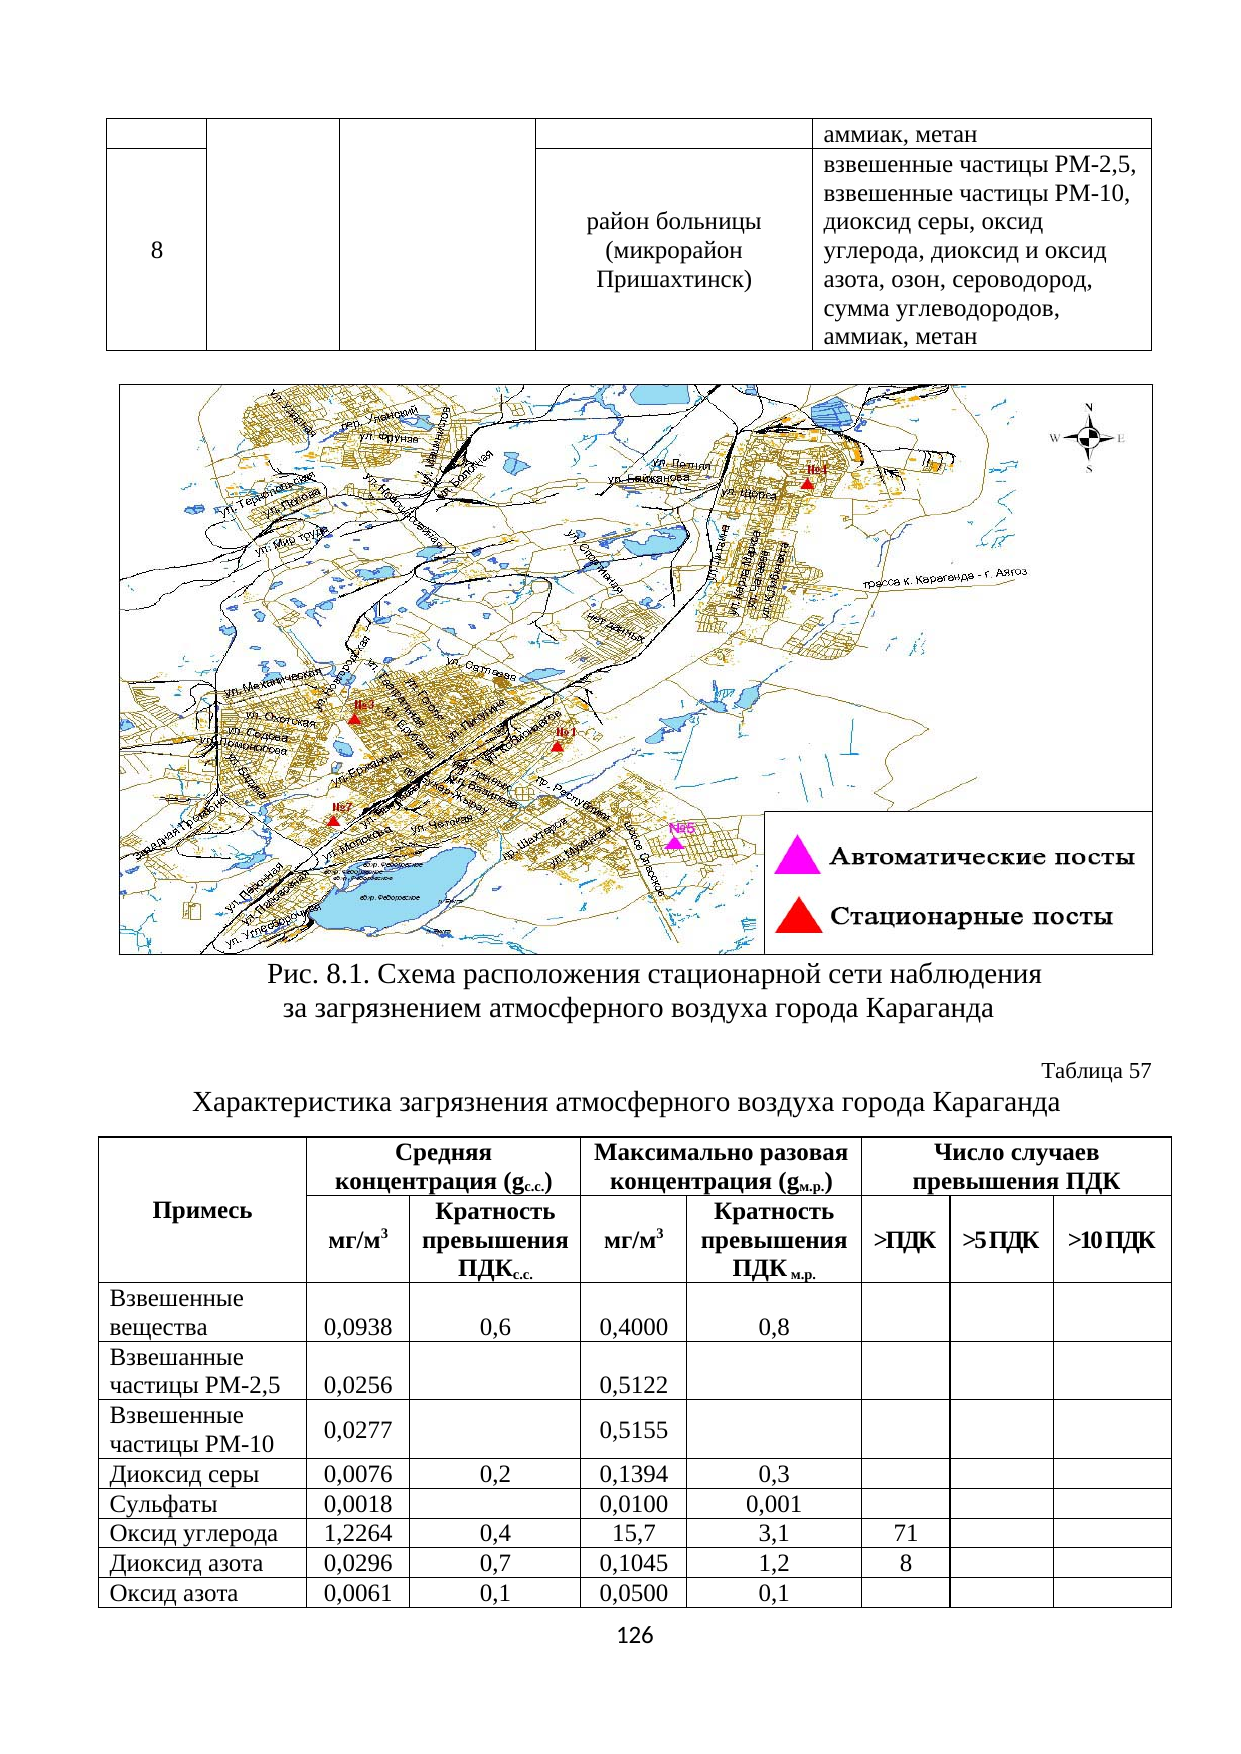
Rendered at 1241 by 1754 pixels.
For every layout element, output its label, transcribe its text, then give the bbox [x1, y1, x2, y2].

picture [118, 384, 1156, 957]
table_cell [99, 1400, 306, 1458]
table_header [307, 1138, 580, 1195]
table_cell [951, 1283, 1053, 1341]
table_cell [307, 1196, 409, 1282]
text Рис. 8.1. Схема расположения стационарной сети наблюдения [118, 957, 1191, 990]
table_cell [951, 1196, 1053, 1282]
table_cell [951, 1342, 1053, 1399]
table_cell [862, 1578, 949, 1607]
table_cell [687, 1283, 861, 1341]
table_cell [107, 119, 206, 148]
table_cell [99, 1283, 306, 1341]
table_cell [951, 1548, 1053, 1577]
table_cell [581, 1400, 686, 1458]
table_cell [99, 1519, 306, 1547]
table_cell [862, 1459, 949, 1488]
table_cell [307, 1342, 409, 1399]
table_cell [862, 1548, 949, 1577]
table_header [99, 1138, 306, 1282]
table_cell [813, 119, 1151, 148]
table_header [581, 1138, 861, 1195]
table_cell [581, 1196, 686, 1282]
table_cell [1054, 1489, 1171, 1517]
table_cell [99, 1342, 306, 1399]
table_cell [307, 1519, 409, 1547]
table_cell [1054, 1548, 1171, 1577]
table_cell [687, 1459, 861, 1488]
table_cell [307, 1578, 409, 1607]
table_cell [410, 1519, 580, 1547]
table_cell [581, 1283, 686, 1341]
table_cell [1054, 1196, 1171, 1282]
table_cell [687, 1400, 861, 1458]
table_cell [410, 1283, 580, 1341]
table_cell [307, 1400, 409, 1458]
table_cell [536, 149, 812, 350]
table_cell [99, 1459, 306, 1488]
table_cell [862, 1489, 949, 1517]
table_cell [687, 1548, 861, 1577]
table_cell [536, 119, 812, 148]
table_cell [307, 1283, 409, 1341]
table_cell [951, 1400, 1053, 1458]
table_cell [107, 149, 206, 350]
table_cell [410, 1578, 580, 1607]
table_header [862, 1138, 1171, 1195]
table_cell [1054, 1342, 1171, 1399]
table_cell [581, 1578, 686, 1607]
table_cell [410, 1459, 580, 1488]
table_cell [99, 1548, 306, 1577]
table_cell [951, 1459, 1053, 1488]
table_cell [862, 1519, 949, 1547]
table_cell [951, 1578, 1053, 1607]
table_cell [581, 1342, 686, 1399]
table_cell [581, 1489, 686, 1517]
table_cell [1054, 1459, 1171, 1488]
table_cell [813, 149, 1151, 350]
text Характеристика загрязнения атмосферного воздуха города Караганда [118, 1084, 1152, 1117]
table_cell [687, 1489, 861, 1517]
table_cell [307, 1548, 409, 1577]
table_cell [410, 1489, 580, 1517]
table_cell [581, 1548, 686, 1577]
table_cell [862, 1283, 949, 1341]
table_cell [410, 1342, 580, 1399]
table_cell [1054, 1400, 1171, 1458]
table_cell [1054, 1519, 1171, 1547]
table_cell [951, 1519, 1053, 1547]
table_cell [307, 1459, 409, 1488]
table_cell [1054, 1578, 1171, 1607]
text за загрязнением атмосферного воздуха города Караганда [118, 990, 1152, 1024]
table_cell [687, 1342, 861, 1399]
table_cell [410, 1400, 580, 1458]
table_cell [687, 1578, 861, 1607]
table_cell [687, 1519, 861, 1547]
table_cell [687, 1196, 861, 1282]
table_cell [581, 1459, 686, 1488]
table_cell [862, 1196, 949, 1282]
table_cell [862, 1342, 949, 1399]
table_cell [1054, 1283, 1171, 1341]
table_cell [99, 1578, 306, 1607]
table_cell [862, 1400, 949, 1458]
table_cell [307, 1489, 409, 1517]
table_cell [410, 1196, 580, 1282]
text Таблица 57 [118, 1057, 1152, 1084]
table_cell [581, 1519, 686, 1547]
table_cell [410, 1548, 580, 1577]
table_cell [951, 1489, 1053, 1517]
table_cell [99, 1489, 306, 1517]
